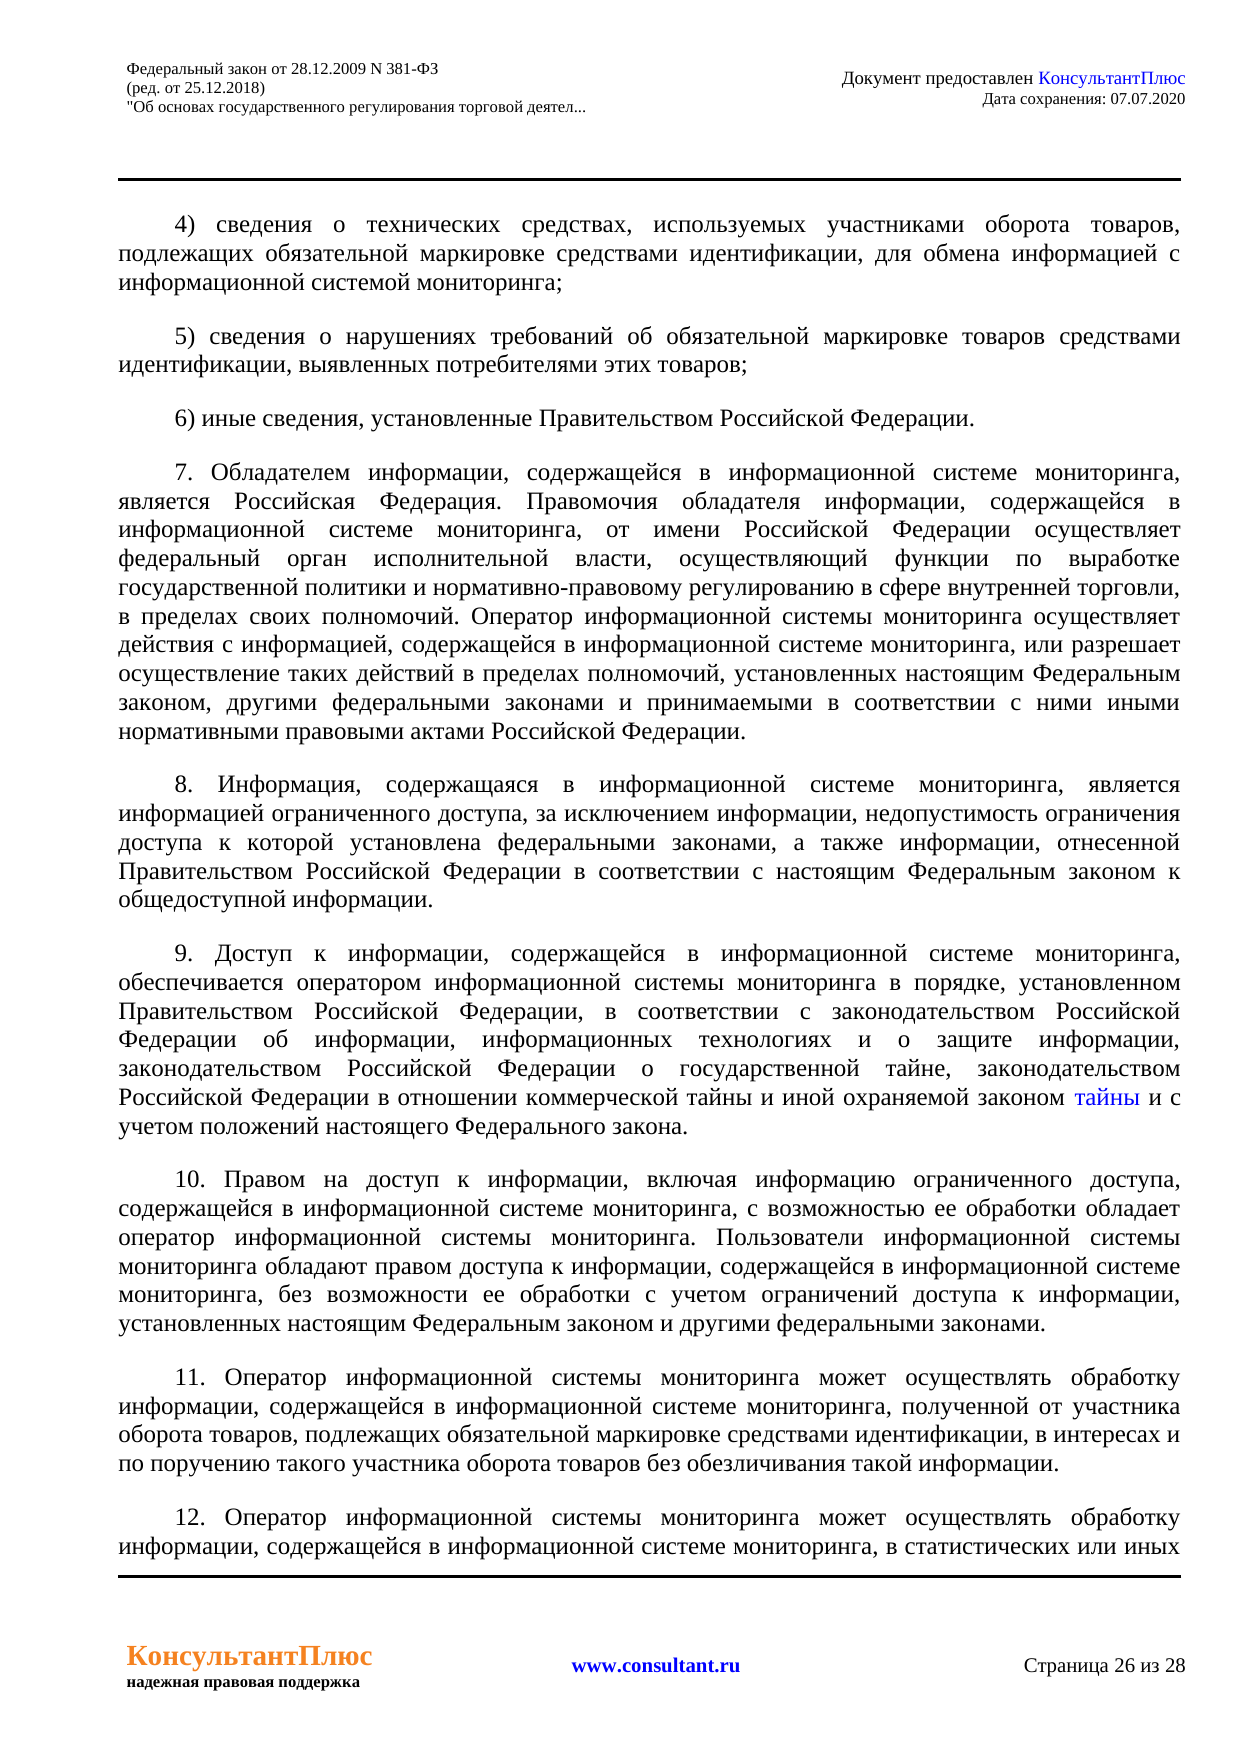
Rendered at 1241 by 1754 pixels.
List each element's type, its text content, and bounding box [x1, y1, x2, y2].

text 6) иные сведения, установленные Правительством Российской Федерации. [118, 403, 1181, 432]
text 10. Правом на доступ к информации, включая информацию ограниченного доступа, содержащейся в информационной системе мониторинга, с возможностью ее обработки обладает оператор информационной системы мониторинга. Пользователи информационной системы мониторинга обладают правом доступа к информации, содержащейся в информационной системе мониторинга, без возможности ее обработки с учетом ограничений доступа к информации, установленных настоящим Федеральным законом и другими федеральными законами. [118, 1164, 1181, 1337]
text 9. Доступ к информации, содержащейся в информационной системе мониторинга, обеспечивается оператором информационной системы мониторинга в порядке, установленном Правительством Российской Федерации, в соответствии с законодательством Российской Федерации об информации, информационных технологиях и о защите информации, законодательством Российской Федерации о государственной тайне, законодательством Российской Федерации в отношении коммерческой тайны и иной охраняемой законом тайны и с учетом положений настоящего Федерального закона. [118, 938, 1181, 1139]
text 4) сведения о технических средствах, используемых участниками оборота товаров, подлежащих обязательной маркировке средствами идентификации, для обмена информацией с информационной системой мониторинга; [118, 209, 1181, 296]
text 5) сведения о нарушениях требований об обязательной маркировке товаров средствами идентификации, выявленных потребителями этих товаров; [118, 321, 1181, 378]
text 7. Обладателем информации, содержащейся в информационной системе мониторинга, является Российская Федерация. Правомочия обладателя информации, содержащейся в информационной системе мониторинга, от имени Российской Федерации осуществляет федеральный орган исполнительной власти, осуществляющий функции по выработке государственной политики и нормативно-правовому регулированию в сфере внутренней торговли, в пределах своих полномочий. Оператор информационной системы мониторинга осуществляет действия с информацией, содержащейся в информационной системе мониторинга, или разрешает осуществление таких действий в пределах полномочий, установленных настоящим Федеральным законом, другими федеральными законами и принимаемыми в соответствии с ними иными нормативными правовыми актами Российской Федерации. [118, 457, 1181, 744]
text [118, 1502, 1181, 1559]
text 8. Информация, содержащаяся в информационной системе мониторинга, является информацией ограниченного доступа, за исключением информации, недопустимость ограничения доступа к которой установлена федеральными законами, а также информации, отнесенной Правительством Российской Федерации в соответствии с настоящим Федеральным законом к общедоступной информации. [118, 769, 1181, 913]
text 11. Оператор информационной системы мониторинга может осуществлять обработку информации, содержащейся в информационной системе мониторинга, полученной от участника оборота товаров, подлежащих обязательной маркировке средствами идентификации, в интересах и по поручению такого участника оборота товаров без обезличивания такой информации. [118, 1362, 1181, 1477]
